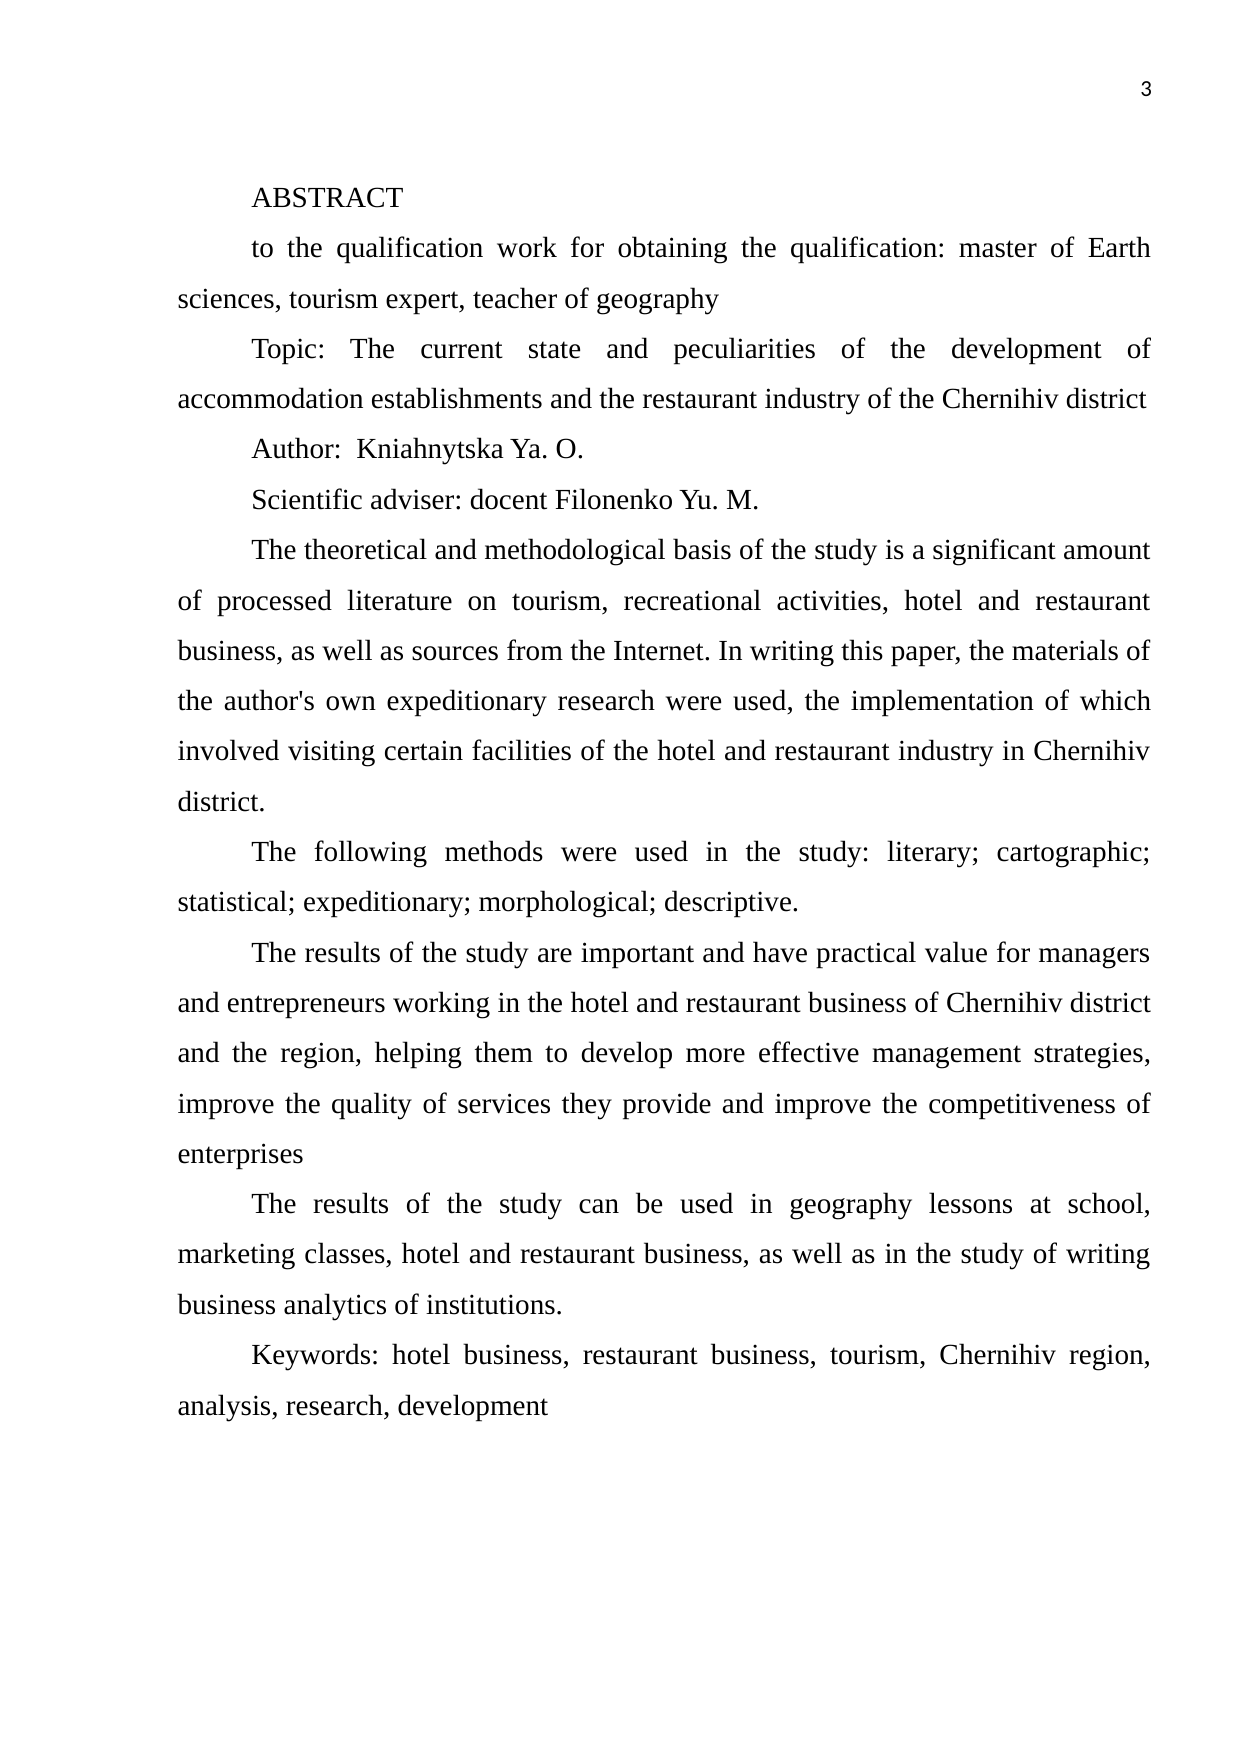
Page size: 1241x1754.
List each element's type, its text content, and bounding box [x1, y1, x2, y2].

text ABSTRACT [177, 180, 1152, 214]
text The theoretical and methodological basis of the study is a significant amount of processed literature on tourism, recreational activities, hotel and restaurant business, as well as sources from the Internet. In writing this paper, the materials of the author's own expeditionary research were used, the implementation of which involved visiting certain facilities of the hotel and restaurant industry in Chernihiv district. [177, 532, 1152, 817]
text The results of the study can be used in geography lessons at school, marketing classes, hotel and restaurant business, as well as in the study of writing business analytics of institutions. [177, 1186, 1152, 1321]
text to the qualification work for obtaining the qualification: master of Earth sciences, tourism expert, teacher of geography [177, 230, 1152, 314]
text The following methods were used in the study: literary; cartographic; statistical; expeditionary; morphological; descriptive. [177, 834, 1152, 918]
text Topic: The current state and peculiarities of the development of accommodation establishments and the restaurant industry of the Chernihiv district [177, 331, 1152, 415]
text Keywords: hotel business, restaurant business, tourism, Chernihiv region, analysis, research, development [177, 1337, 1152, 1421]
text Scientific adviser: docent Filonenko Yu. M. [177, 482, 1152, 516]
text The results of the study are important and have practical value for managers and entrepreneurs working in the hotel and restaurant business of Chernihiv district and the region, helping them to develop more effective management strategies, improve the quality of services they provide and improve the competitiveness of enterprises [177, 935, 1152, 1169]
text Author: Kniahnytska Ya. O. [177, 432, 1152, 465]
